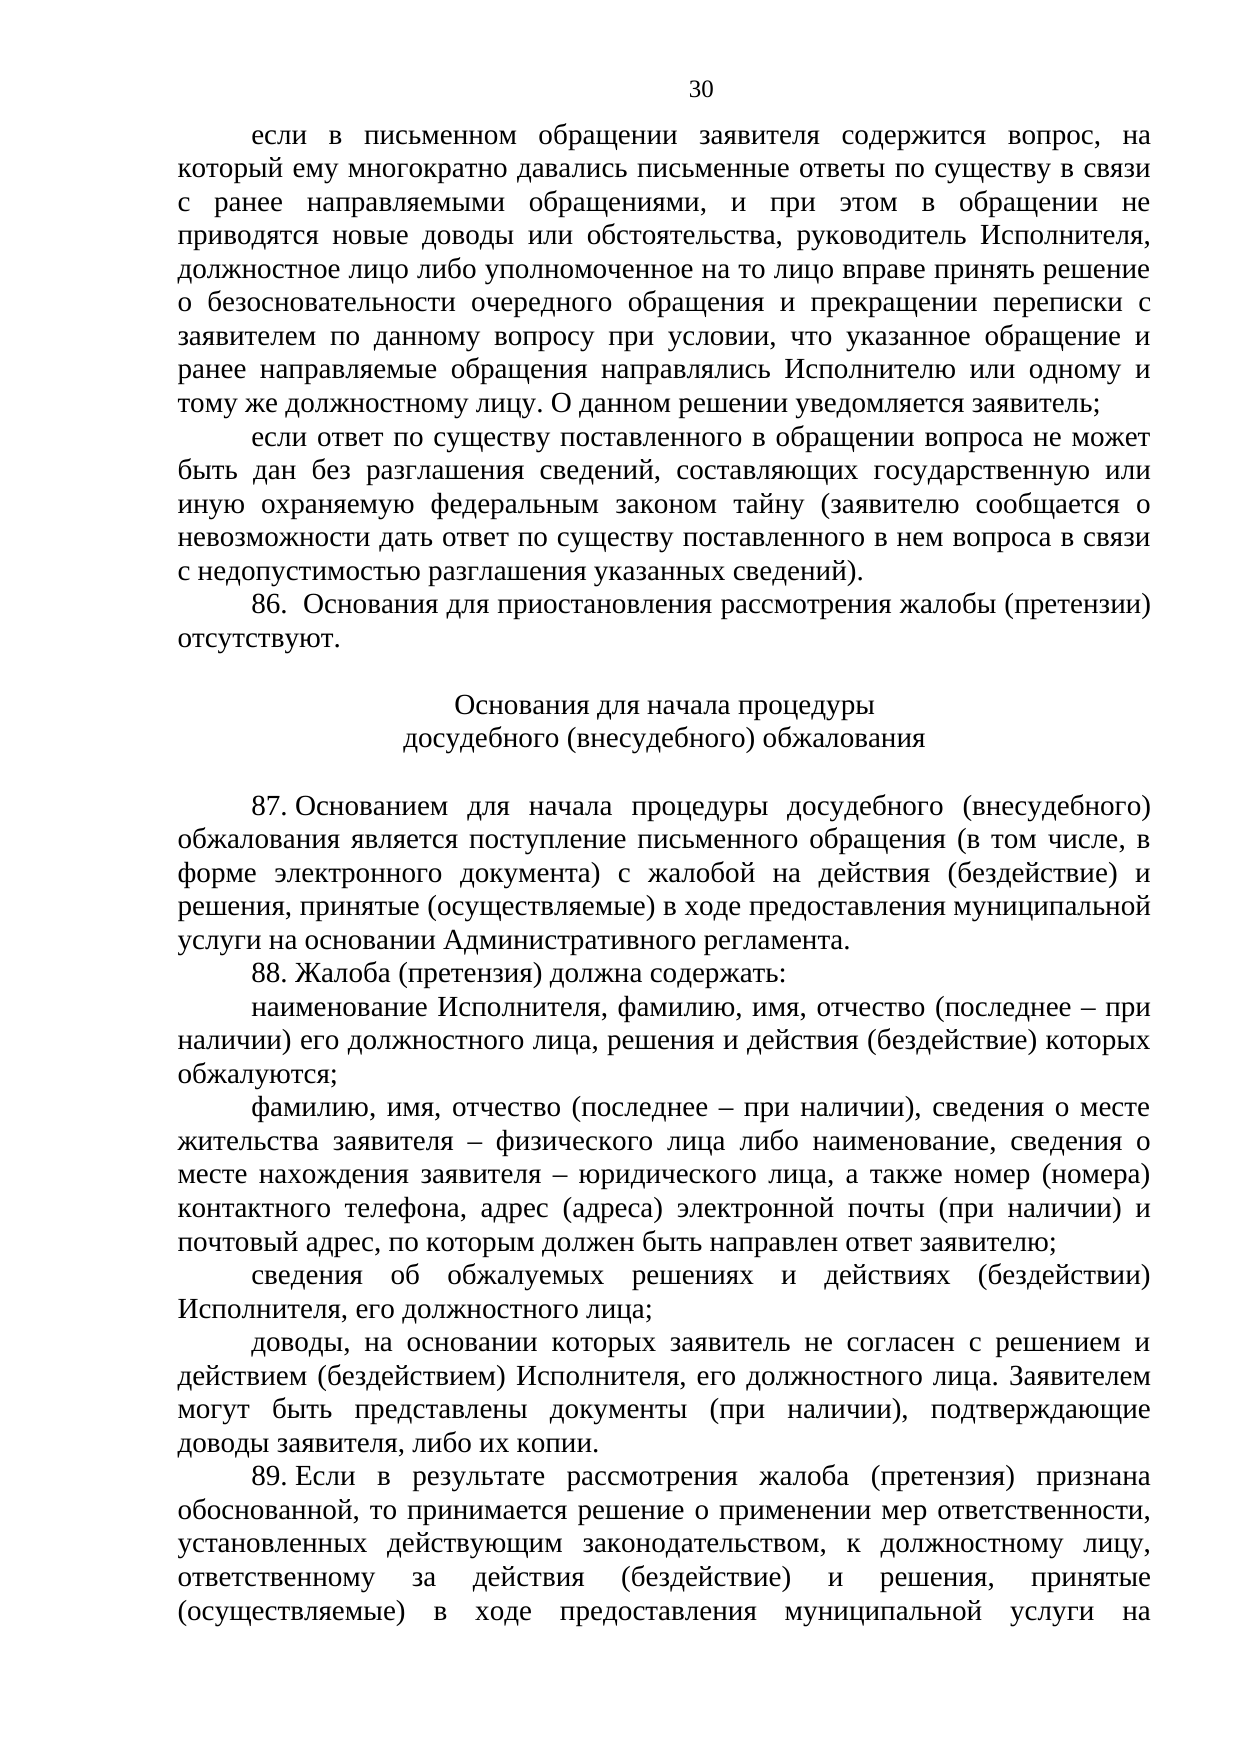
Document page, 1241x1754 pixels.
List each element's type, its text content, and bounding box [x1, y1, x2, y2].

text Основания для начала процедуры [177, 687, 1152, 721]
text сведения об обжалуемых решениях и действиях (бездействии) Исполнителя, его должностного лица; [177, 1257, 1152, 1324]
text 87. Основанием для начала процедуры досудебного (внесудебного) обжалования является поступление письменного обращения (в том числе, в форме электронного документа) с жалобой на действия (бездействие) и решения, принятые (осуществляемые) в ходе предоставления муниципальной услуги на основании Административного регламента. [177, 788, 1152, 955]
text доводы, на основании которых заявитель не согласен с решением и действием (бездействием) Исполнителя, его должностного лица. Заявителем могут быть представлены документы (при наличии), подтверждающие доводы заявителя, либо их копии. [177, 1324, 1152, 1458]
text если в письменном обращении заявителя содержится вопрос, на который ему многократно давались письменные ответы по существу в связи с ранее направляемыми обращениями, и при этом в обращении не приводятся новые доводы или обстоятельства, руководитель Исполнителя, должностное лицо либо уполномоченное на то лицо вправе принять решение о безосновательности очередного обращения и прекращении переписки с заявителем по данному вопросу при условии, что указанное обращение и ранее направляемые обращения направлялись Исполнителю или одному и тому же должностному лицу. О данном решении уведомляется заявитель; [177, 117, 1152, 419]
text если ответ по существу поставленного в обращении вопроса не может быть дан без разглашения сведений, составляющих государственную или иную охраняемую федеральным законом тайну (заявителю сообщается о невозможности дать ответ по существу поставленного в нем вопроса в связи с недопустимостью разглашения указанных сведений). [177, 419, 1152, 586]
text 88. Жалоба (претензия) должна содержать: [177, 955, 1152, 989]
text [177, 1458, 1152, 1626]
text фамилию, имя, отчество (последнее – при наличии), сведения о месте жительства заявителя – физического лица либо наименование, сведения о месте нахождения заявителя – юридического лица, а также номер (номера) контактного телефона, адрес (адреса) электронной почты (при наличии) и почтовый адрес, по которым должен быть направлен ответ заявителю; [177, 1089, 1152, 1257]
text досудебного (внесудебного) обжалования [177, 721, 1152, 754]
text наименование Исполнителя, фамилию, имя, отчество (последнее – при наличии) его должностного лица, решения и действия (бездействие) которых обжалуются; [177, 989, 1152, 1089]
text 86. Основания для приостановления рассмотрения жалобы (претензии) отсутствуют. [177, 586, 1152, 653]
